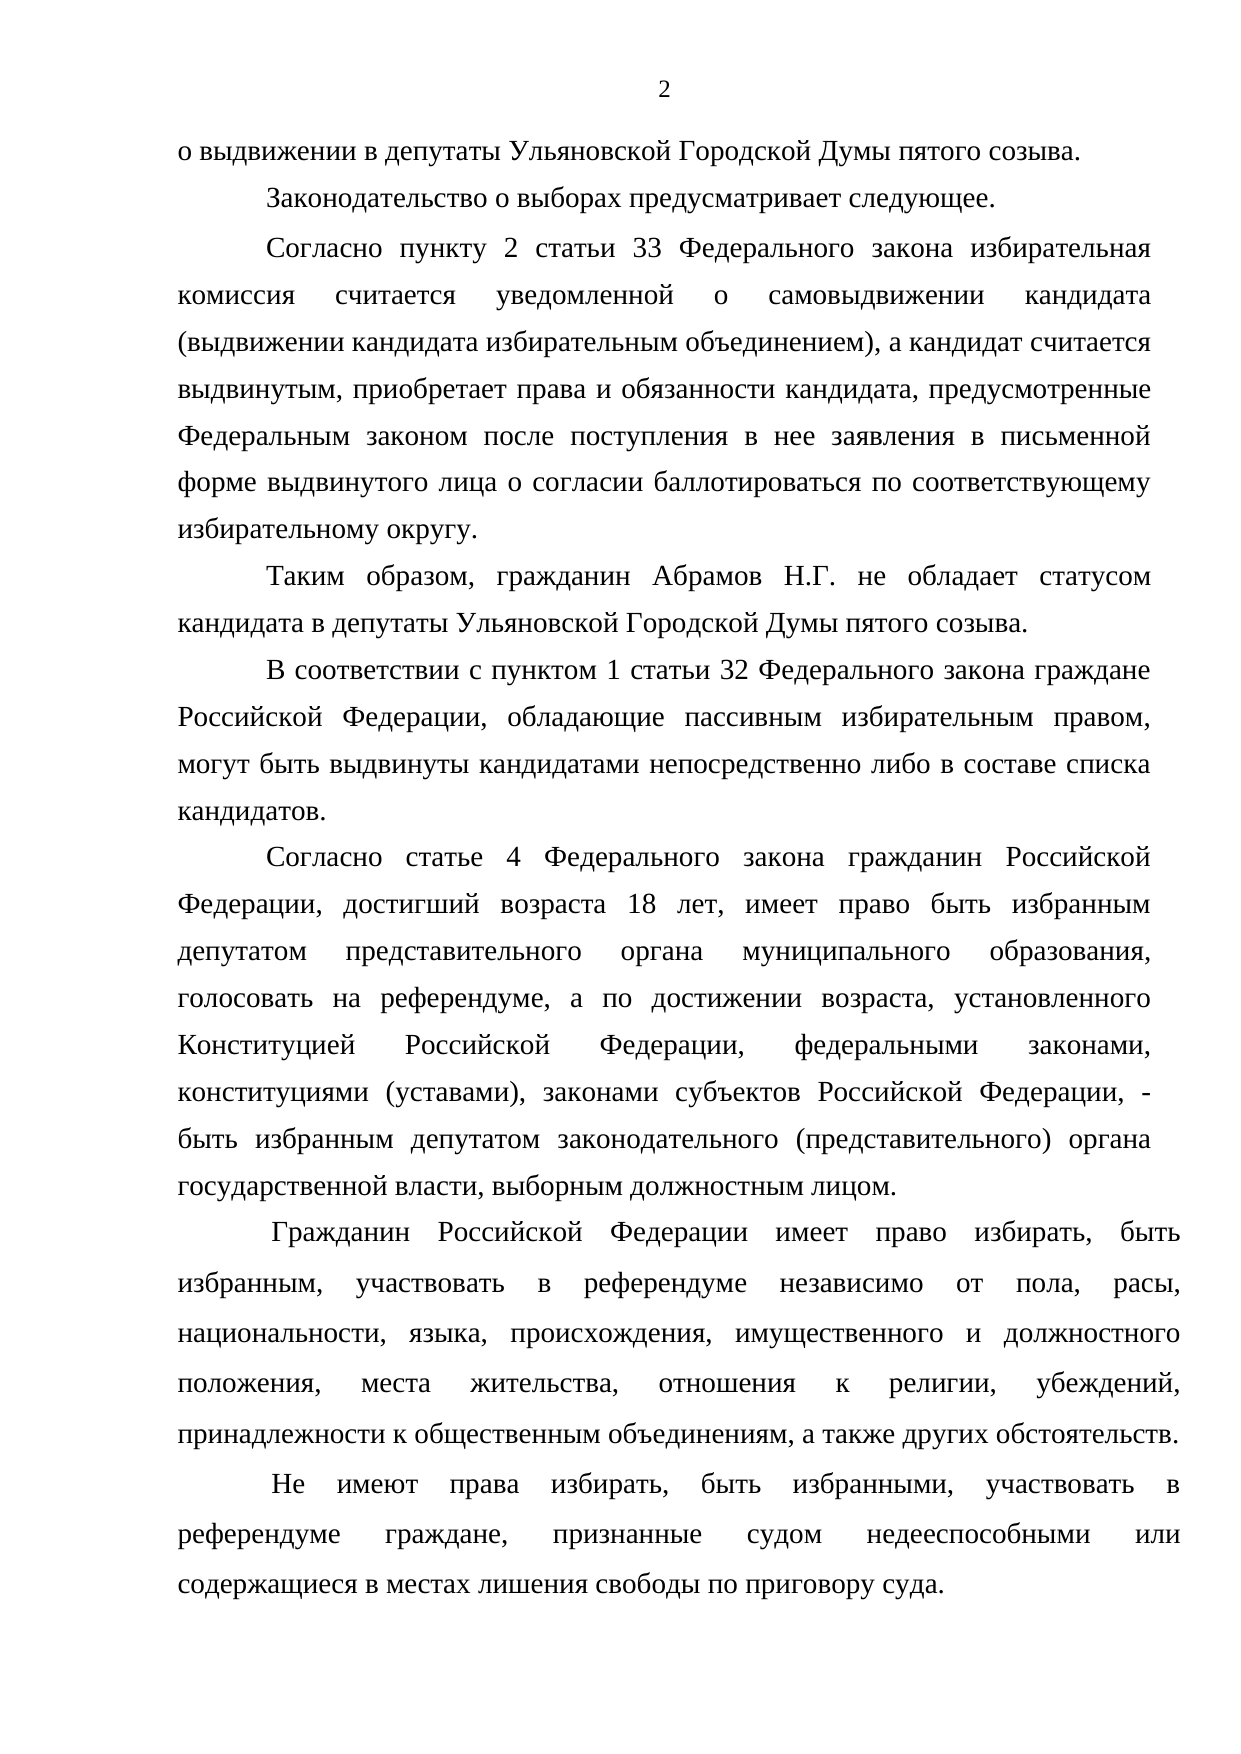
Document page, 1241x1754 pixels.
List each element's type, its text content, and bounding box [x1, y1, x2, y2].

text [177, 133, 1152, 166]
text Согласно пункту 2 статьи 33 Федерального закона избирательная комиссия считается уведомленной о самовыдвижении кандидата (выдвижении кандидата избирательным объединением), а кандидат считается выдвинутым, приобретает права и обязанности кандидата, предусмотренные Федеральным законом после поступления в нее заявления в письменной форме выдвинутого лица о согласии баллотироваться по соответствующему избирательному округу. [177, 230, 1152, 545]
text Не имеют права избирать, быть избранными, участвовать в референдуме граждане, признанные судом недееспособными или содержащиеся в местах лишения свободы по приговору суда. [177, 1466, 1181, 1600]
text Таким образом, гражданин Абрамов Н.Г. не обладает статусом кандидата в депутаты Ульяновской Городской Думы пятого созыва. [177, 558, 1152, 639]
text Гражданин Российской Федерации имеет право избирать, быть избранным, участвовать в референдуме независимо от пола, расы, национальности, языка, происхождения, имущественного и должностного положения, места жительства, отношения к религии, убеждений, принадлежности к общественным объединениям, а также других обстоятельств. [177, 1214, 1181, 1449]
text Согласно статье 4 Федерального закона гражданин Российской Федерации, достигший возраста 18 лет, имеет право быть избранным депутатом представительного органа муниципального образования, голосовать на референдуме, а по достижении возраста, установленного Конституцией Российской Федерации, федеральными законами, конституциями (уставами), законами субъектов Российской Федерации, - быть избранным депутатом законодательного (представительного) органа государственной власти, выборным должностным лицом. [177, 839, 1152, 1201]
text Законодательство о выборах предусматривает следующее. [177, 180, 1152, 213]
text В соответствии с пунктом 1 статьи 32 Федерального закона граждане Российской Федерации, обладающие пассивным избирательным правом, могут быть выдвинуты кандидатами непосредственно либо в составе списка кандидатов. [177, 652, 1152, 826]
